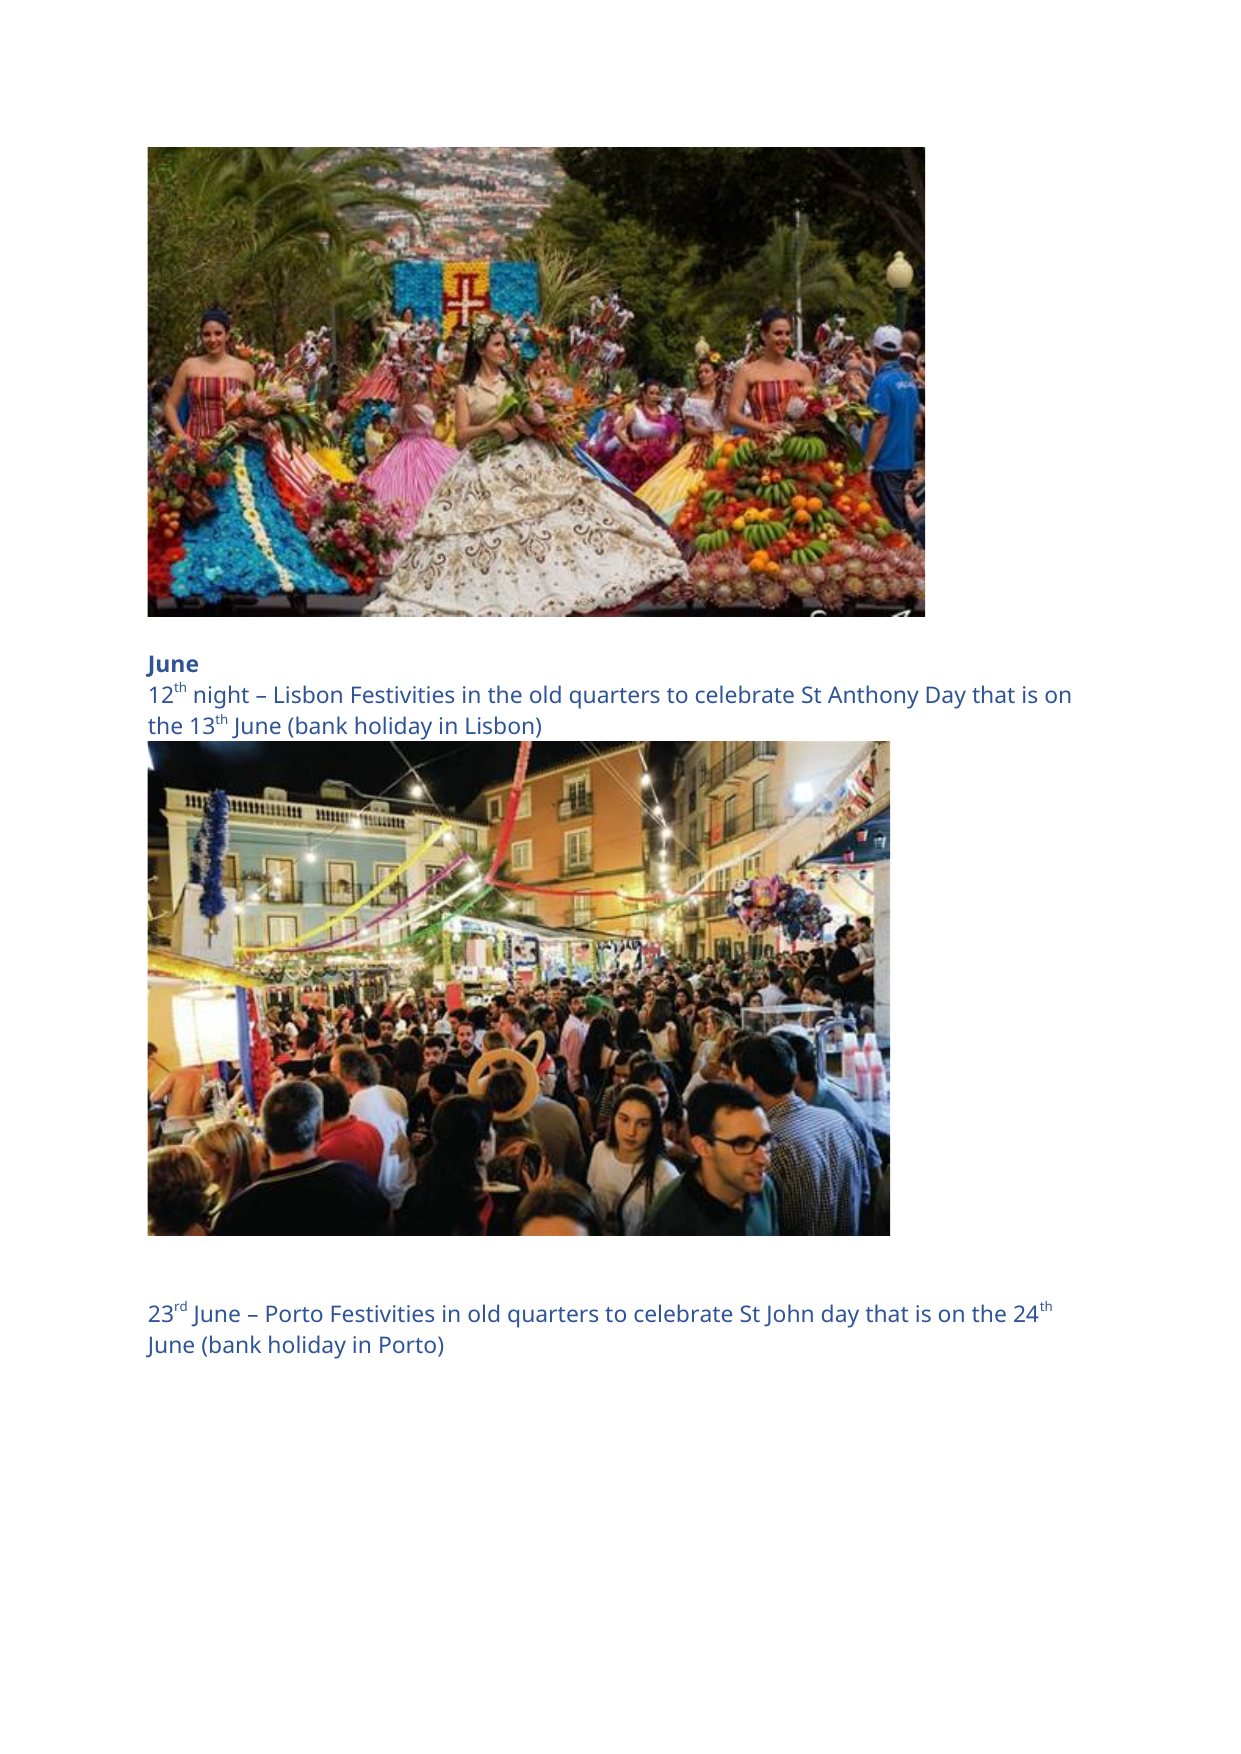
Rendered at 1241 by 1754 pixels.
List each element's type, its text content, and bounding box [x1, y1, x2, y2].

text 23rd June – Porto Festivities in old quarters to celebrate St John day that is on the 24th June (bank holiday in Porto) [148, 1298, 1093, 1360]
text June [148, 648, 1093, 679]
text 12th night – Lisbon Festivities in the old quarters to celebrate St Anthony Day that is on the 13th June (bank holiday in Lisbon) [148, 679, 1093, 741]
picture [147, 741, 891, 1236]
picture [147, 147, 926, 617]
